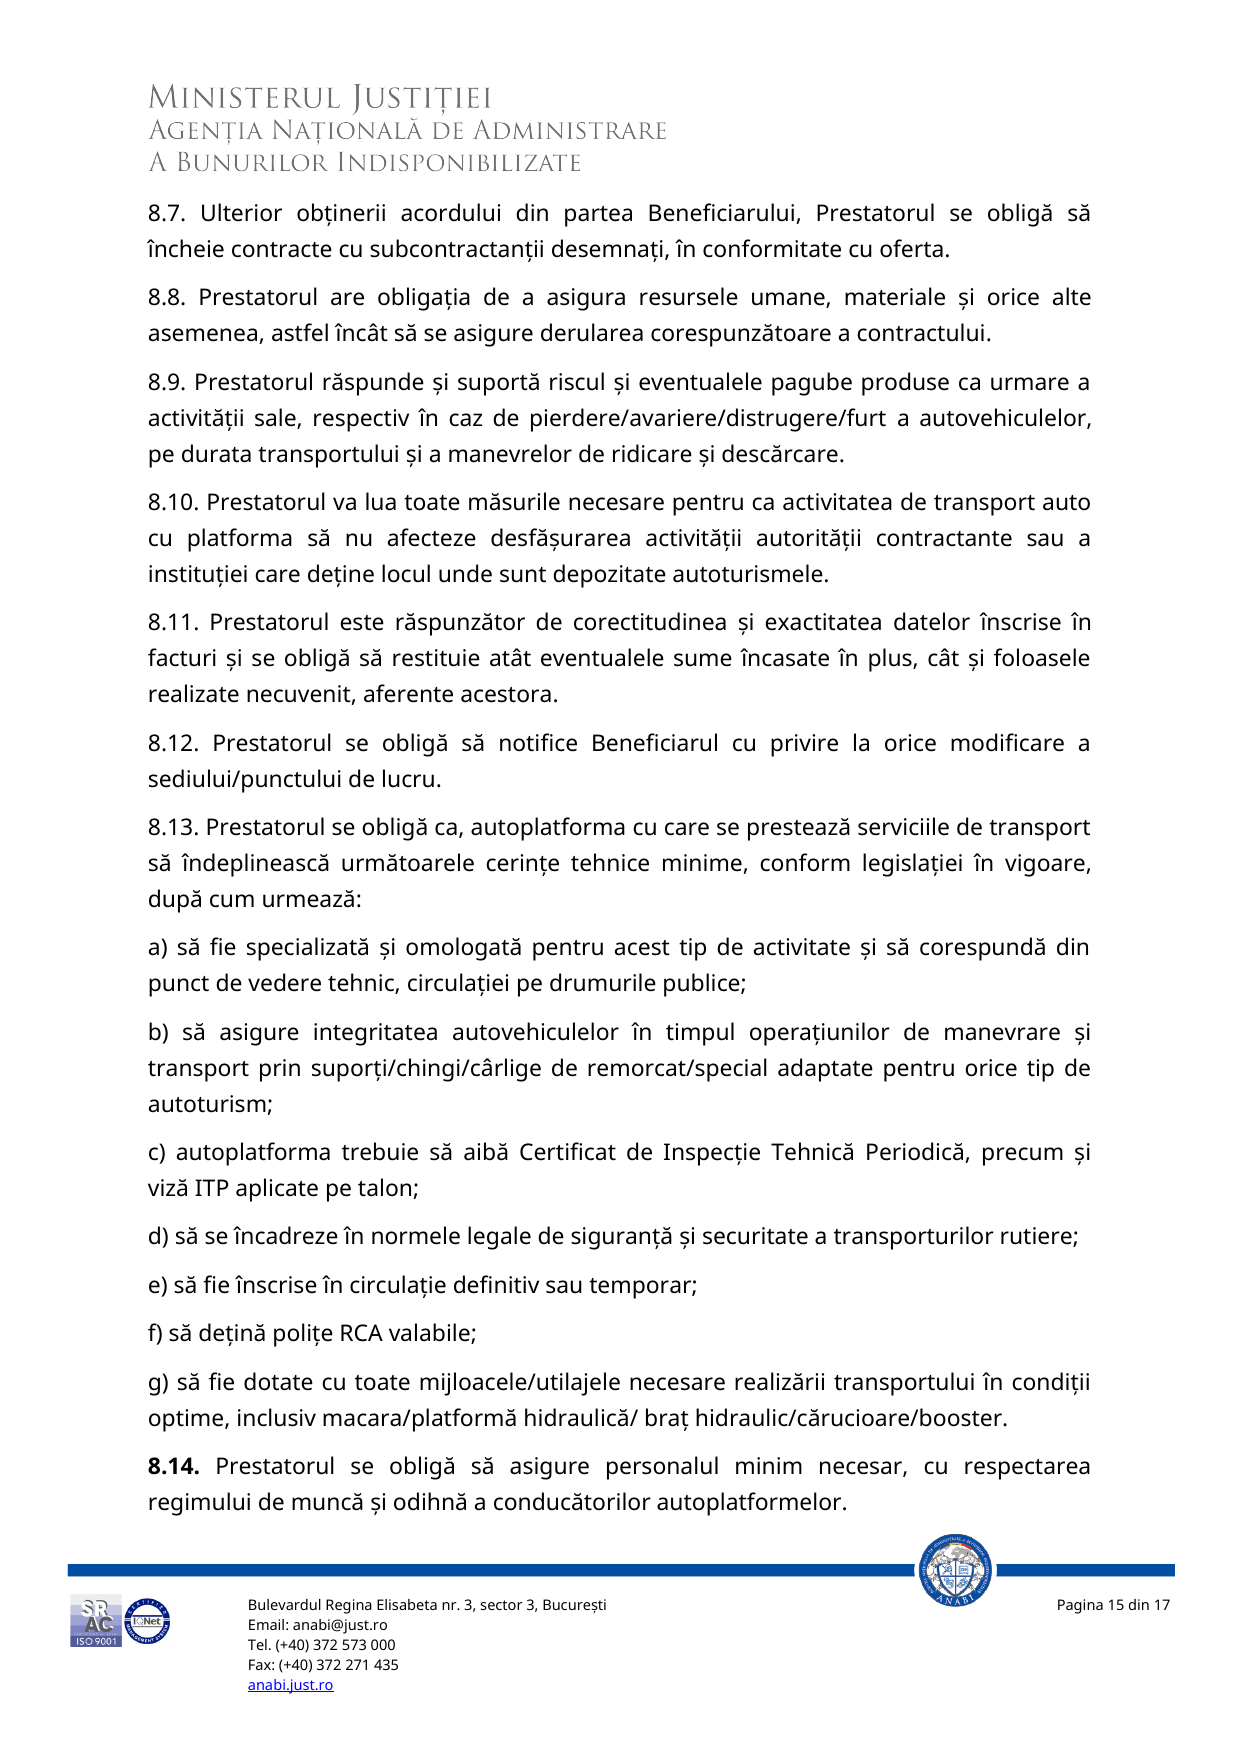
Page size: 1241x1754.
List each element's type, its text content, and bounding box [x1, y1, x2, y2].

text e) să fie înscrise în circulație definitiv sau temporar; [148, 1269, 1092, 1300]
text c) autoplatforma trebuie să aibă Certificat de Inspecție Tehnică Periodică, precum și viză ITP aplicate pe talon; [148, 1136, 1092, 1203]
text 8.9. Prestatorul răspunde și suportă riscul și eventualele pagube produse ca urmare a activității sale, respectiv în caz de pierdere/avariere/distrugere/furt a autovehiculelor, pe durata transportului și a manevrelor de ridicare și descărcare. [148, 366, 1092, 469]
text 8.10. Prestatorul va lua toate măsurile necesare pentru ca activitatea de transport auto cu platforma să nu afecteze desfășurarea activității autorității contractante sau a instituției care deține locul unde sunt depozitate autoturismele. [148, 486, 1092, 589]
list 8.12. Prestatorul se obligă să notifice Beneficiarul cu privire la orice modificare a sediului/punctului de lucru. [148, 727, 1092, 794]
text f) să dețină polițe RCA valabile; [148, 1317, 1092, 1348]
list 8.13. Prestatorul se obligă ca, autoplatforma cu care se prestează serviciile de transport să îndeplinească următoarele cerințe tehnice minime, conform legislației în vigoare, după cum urmează: [148, 811, 1092, 914]
text d) să se încadreze în normele legale de siguranță și securitate a transporturilor rutiere; [148, 1220, 1092, 1252]
text g) să fie dotate cu toate mijloacele/utilajele necesare realizării transportului în condiții optime, inclusiv macara/platformă hidraulică/ braț hidraulic/cărucioare/booster. [148, 1366, 1092, 1433]
text 8.7. Ulterior obținerii acordului din partea Beneficiarului, Prestatorul se obligă să încheie contracte cu subcontractanții desemnați, în conformitate cu oferta. [148, 197, 1092, 264]
picture [147, 84, 667, 172]
text b) să asigure integritatea autovehiculelor în timpul operațiunilor de manevrare și transport prin suporți/chingi/cârlige de remorcat/special adaptate pentru orice tip de autoturism; [148, 1016, 1092, 1119]
picture [65, 1528, 1176, 1647]
text 8.8. Prestatorul are obligaţia de a asigura resursele umane, materiale și orice alte asemenea, astfel încât să se asigure derularea corespunzătoare a contractului. [148, 281, 1092, 348]
list 8.11. Prestatorul este răspunzător de corectitudinea și exactitatea datelor înscrise în facturi și se obligă să restituie atât eventualele sume încasate în plus, cât și foloasele realizate necuvenit, aferente acestora. [148, 606, 1092, 709]
text a) să fie specializată și omologată pentru acest tip de activitate și să corespundă din punct de vedere tehnic, circulației pe drumurile publice; [148, 931, 1092, 998]
text 8.14. Prestatorul se obligă să asigure personalul minim necesar, cu respectarea regimului de muncă și odihnă a conducătorilor autoplatformelor. [148, 1450, 1092, 1517]
